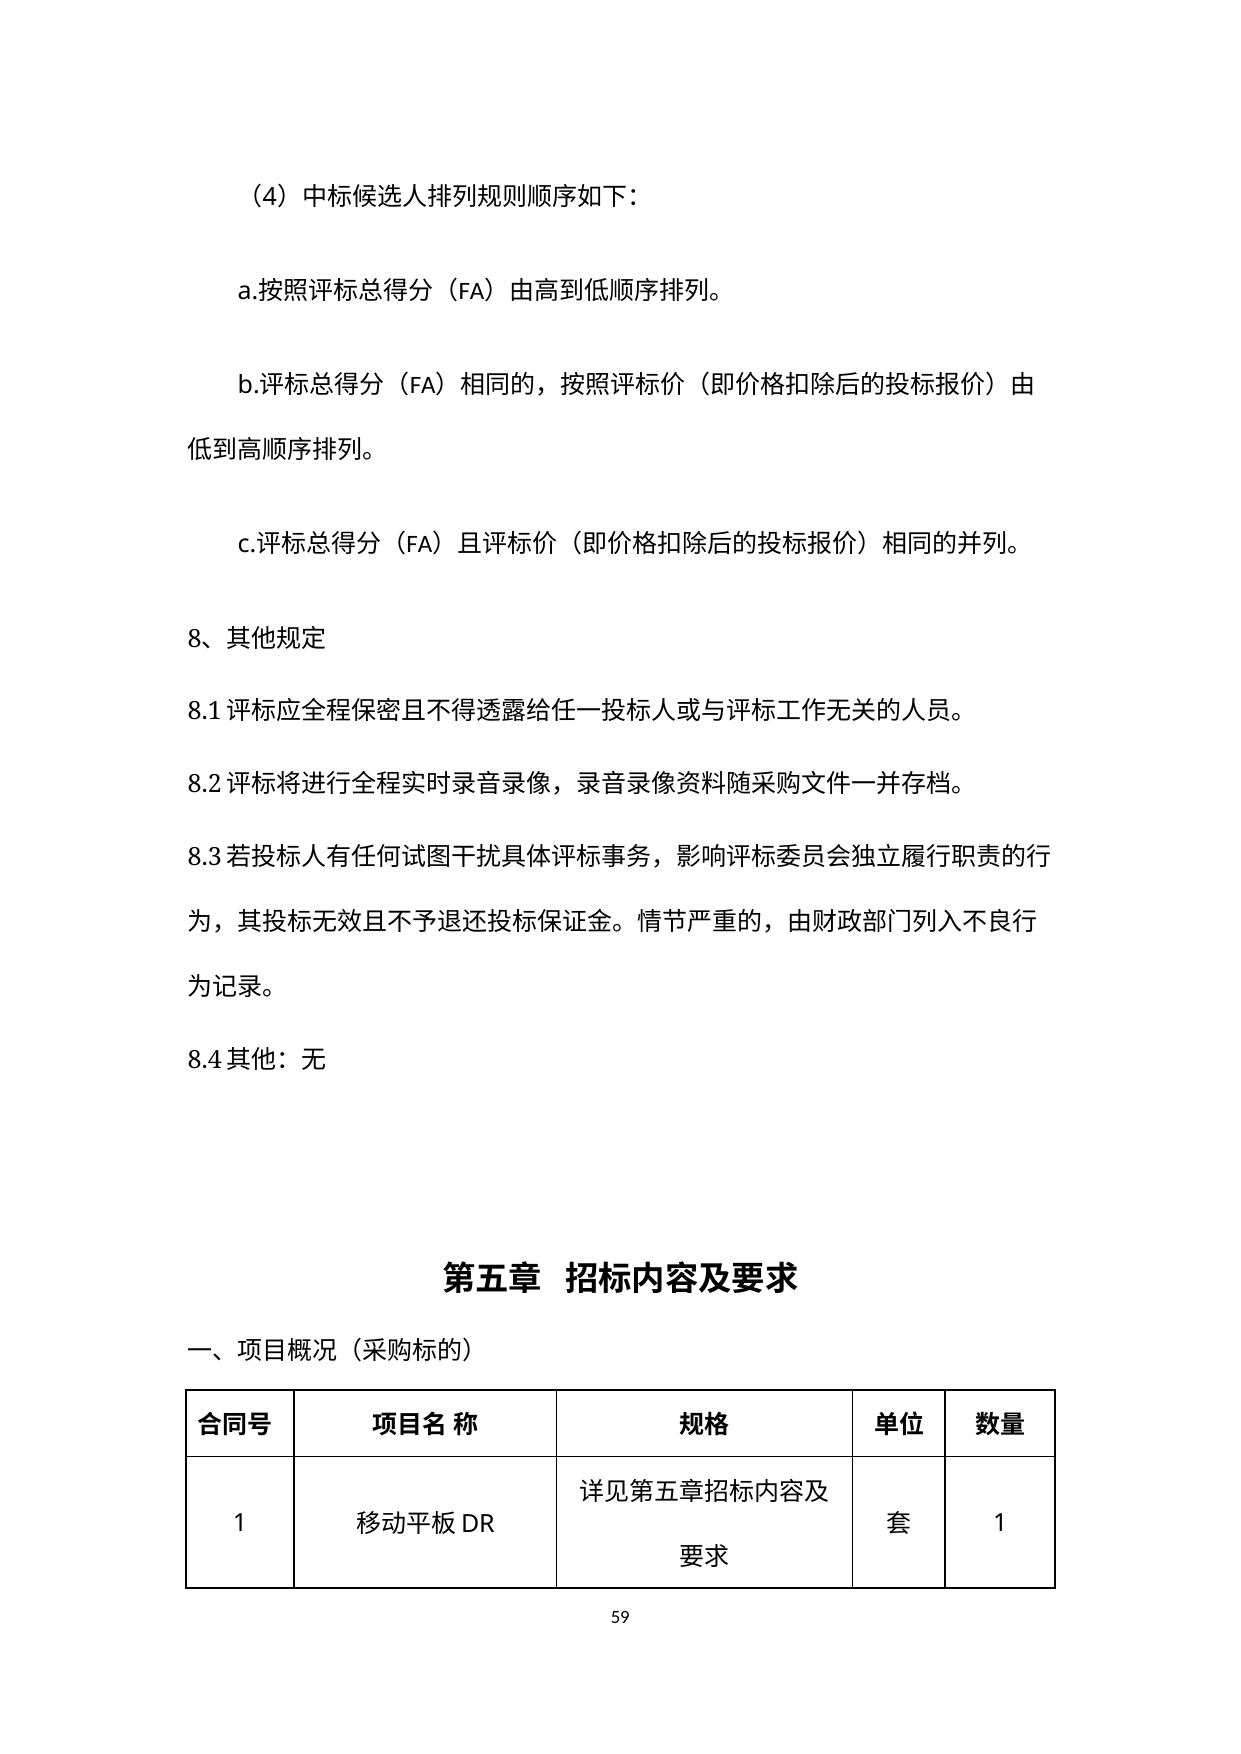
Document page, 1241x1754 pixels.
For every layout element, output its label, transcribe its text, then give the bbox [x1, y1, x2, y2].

table_cell 1 [946, 1457, 1054, 1587]
text 8.1评标应全程保密且不得透露给任一投标人或与评标工作无关的人员。 [187, 676, 1053, 741]
table_header 数量 [946, 1391, 1054, 1456]
table_header 规格 [557, 1391, 852, 1456]
table_cell 套 [853, 1457, 944, 1587]
text 8、其他规定 [187, 604, 1053, 669]
text 8.4其他：无 [187, 1025, 1053, 1090]
text （4）中标候选人排列规则顺序如下： [187, 162, 1053, 227]
text c.评标总得分（FA）且评标价（即价格扣除后的投标报价）相同的并列。 [187, 509, 1053, 574]
table_cell 1 [187, 1457, 293, 1587]
table_header 单位 [853, 1391, 944, 1456]
text 一、项目概况（采购标的） [187, 1316, 1053, 1381]
table_cell 移动平板DR [295, 1457, 556, 1587]
table_header 合同号 [187, 1391, 293, 1456]
text b.评标总得分（FA）相同的，按照评标价（即价格扣除后的投标报价）由低到高顺序排列。 [187, 350, 1053, 480]
table_header 项目名 称 [295, 1391, 556, 1456]
text 8.3若投标人有任何试图干扰具体评标事务，影响评标委员会独立履行职责的行为，其投标无效且不予退还投标保证金。情节严重的，由财政部门列入不良行为记录。 [187, 822, 1053, 1017]
table_cell 详见第五章招标内容及要求 [557, 1457, 852, 1587]
text 第五章 招标内容及要求 [187, 1243, 1053, 1308]
text a.按照评标总得分（FA）由高到低顺序排列。 [187, 256, 1053, 321]
text 8.2评标将进行全程实时录音录像，录音录像资料随采购文件一并存档。 [187, 749, 1053, 814]
